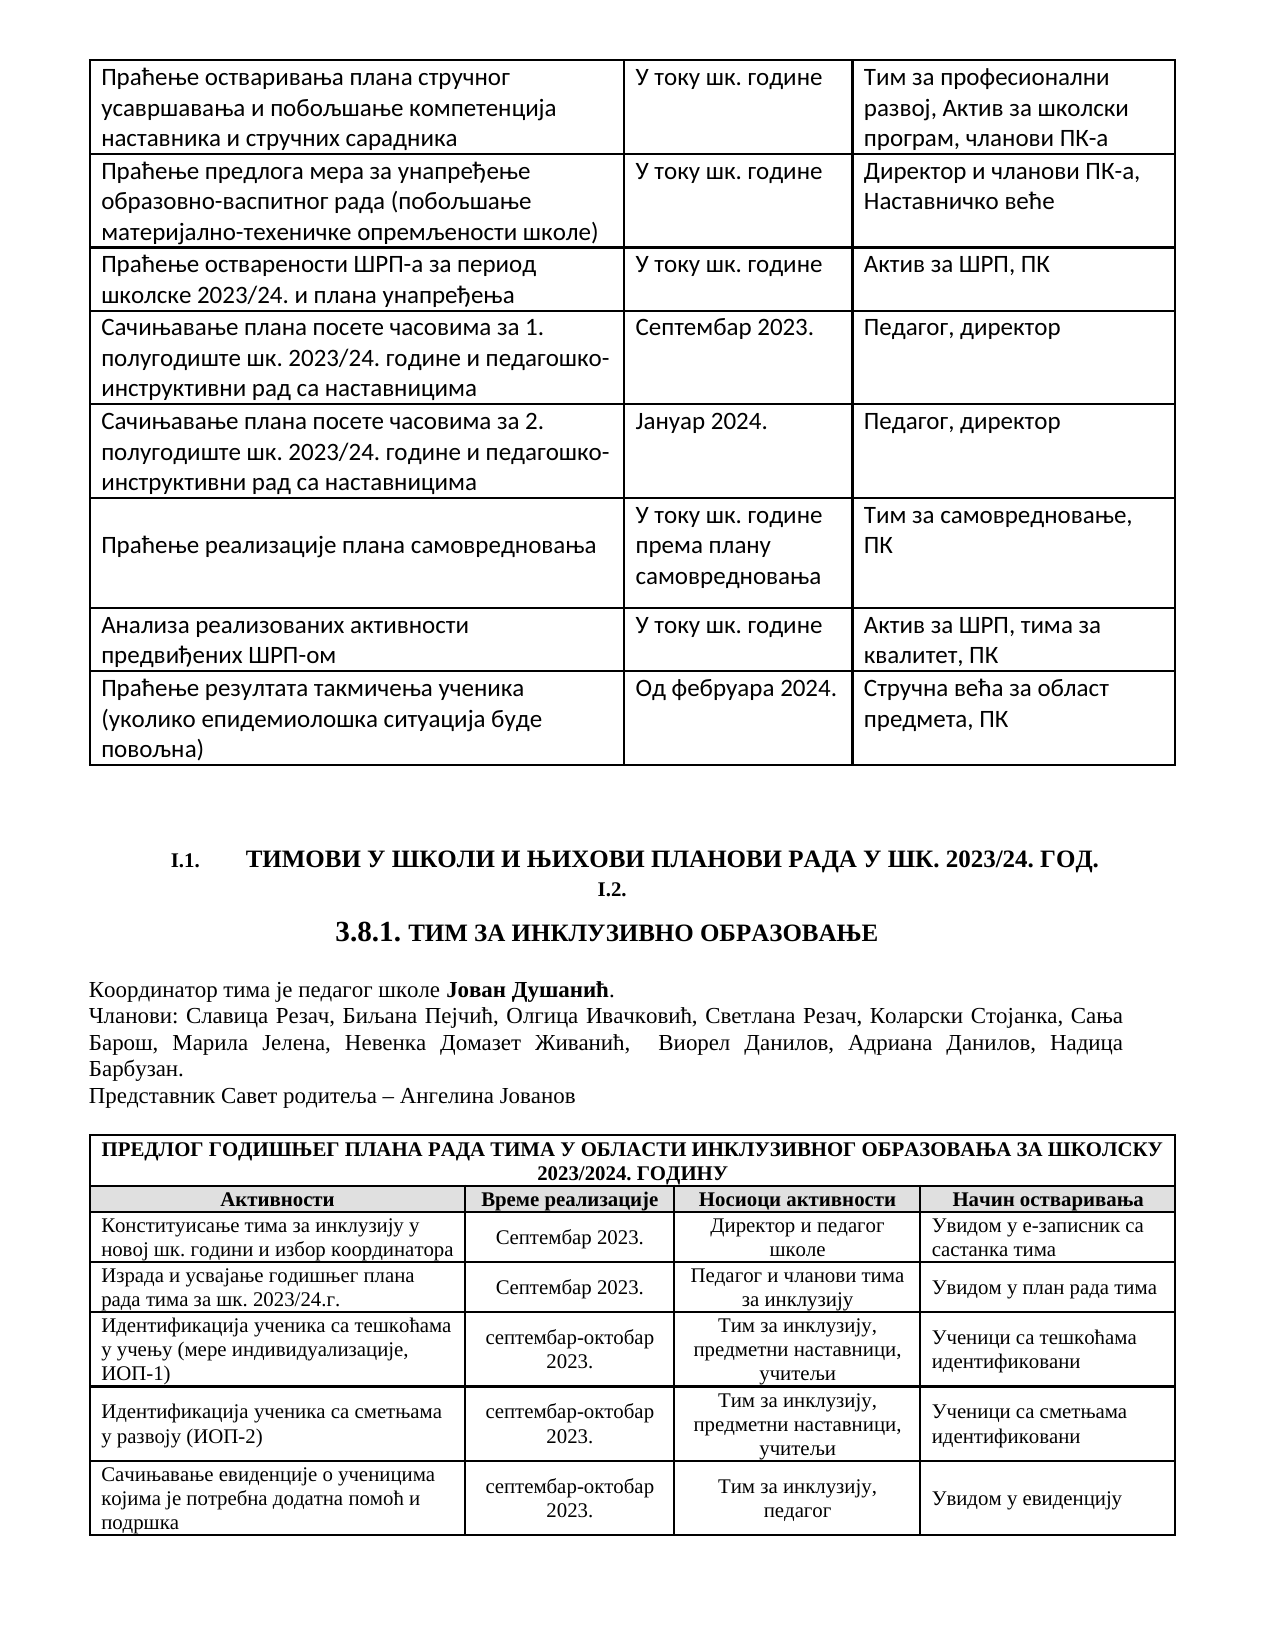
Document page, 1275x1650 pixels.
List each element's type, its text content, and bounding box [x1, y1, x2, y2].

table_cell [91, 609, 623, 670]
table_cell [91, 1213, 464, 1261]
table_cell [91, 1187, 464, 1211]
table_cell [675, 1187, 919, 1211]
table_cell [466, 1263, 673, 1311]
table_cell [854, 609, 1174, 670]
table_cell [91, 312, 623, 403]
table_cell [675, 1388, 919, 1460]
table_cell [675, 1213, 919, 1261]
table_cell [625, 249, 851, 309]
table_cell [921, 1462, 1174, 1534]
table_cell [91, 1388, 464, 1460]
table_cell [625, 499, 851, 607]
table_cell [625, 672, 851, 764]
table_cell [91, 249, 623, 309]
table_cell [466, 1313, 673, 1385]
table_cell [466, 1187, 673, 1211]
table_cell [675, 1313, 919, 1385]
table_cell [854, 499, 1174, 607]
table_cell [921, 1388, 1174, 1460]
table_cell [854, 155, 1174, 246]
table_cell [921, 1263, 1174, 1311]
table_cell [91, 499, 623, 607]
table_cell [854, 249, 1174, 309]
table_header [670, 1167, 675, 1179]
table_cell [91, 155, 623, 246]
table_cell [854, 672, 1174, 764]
text Координатор тима је педагог школе Јован Душанић. [89, 976, 1125, 1003]
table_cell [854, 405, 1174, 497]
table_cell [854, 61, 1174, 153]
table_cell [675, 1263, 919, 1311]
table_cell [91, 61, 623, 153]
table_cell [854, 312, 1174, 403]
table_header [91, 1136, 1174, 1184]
text Чланови: Славица Резач, Биљана Пејчић, Олгица Ивачковић, Светлана Резач, Коларски Стојанка, Сања Барош, Марила Јелена, Невенка Домазет Живанић, Виорел Данилов, Адриана Данилов, Надица Барбузан. [89, 1003, 1125, 1082]
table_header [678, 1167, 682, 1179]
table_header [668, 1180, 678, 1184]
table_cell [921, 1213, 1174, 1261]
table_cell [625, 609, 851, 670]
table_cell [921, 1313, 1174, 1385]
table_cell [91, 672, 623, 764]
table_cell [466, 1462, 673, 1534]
text 3.8.1. ТИМ ЗА ИНКЛУЗИВНО ОБРАЗОВАЊЕ [89, 914, 1125, 947]
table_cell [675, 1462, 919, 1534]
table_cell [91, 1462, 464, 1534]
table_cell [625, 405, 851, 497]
list ТИМОВИ У ШКОЛИ И ЊИХОВИ ПЛАНОВИ РАДА У ШК. 2023/24. ГОД. [145, 844, 1125, 873]
text Представник Савет родитеља – Ангелина Јованов [89, 1082, 1125, 1108]
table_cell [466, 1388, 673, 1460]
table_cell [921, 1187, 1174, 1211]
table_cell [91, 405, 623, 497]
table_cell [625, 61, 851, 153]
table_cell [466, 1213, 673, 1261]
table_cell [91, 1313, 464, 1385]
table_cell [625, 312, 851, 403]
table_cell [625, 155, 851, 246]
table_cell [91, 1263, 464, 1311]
